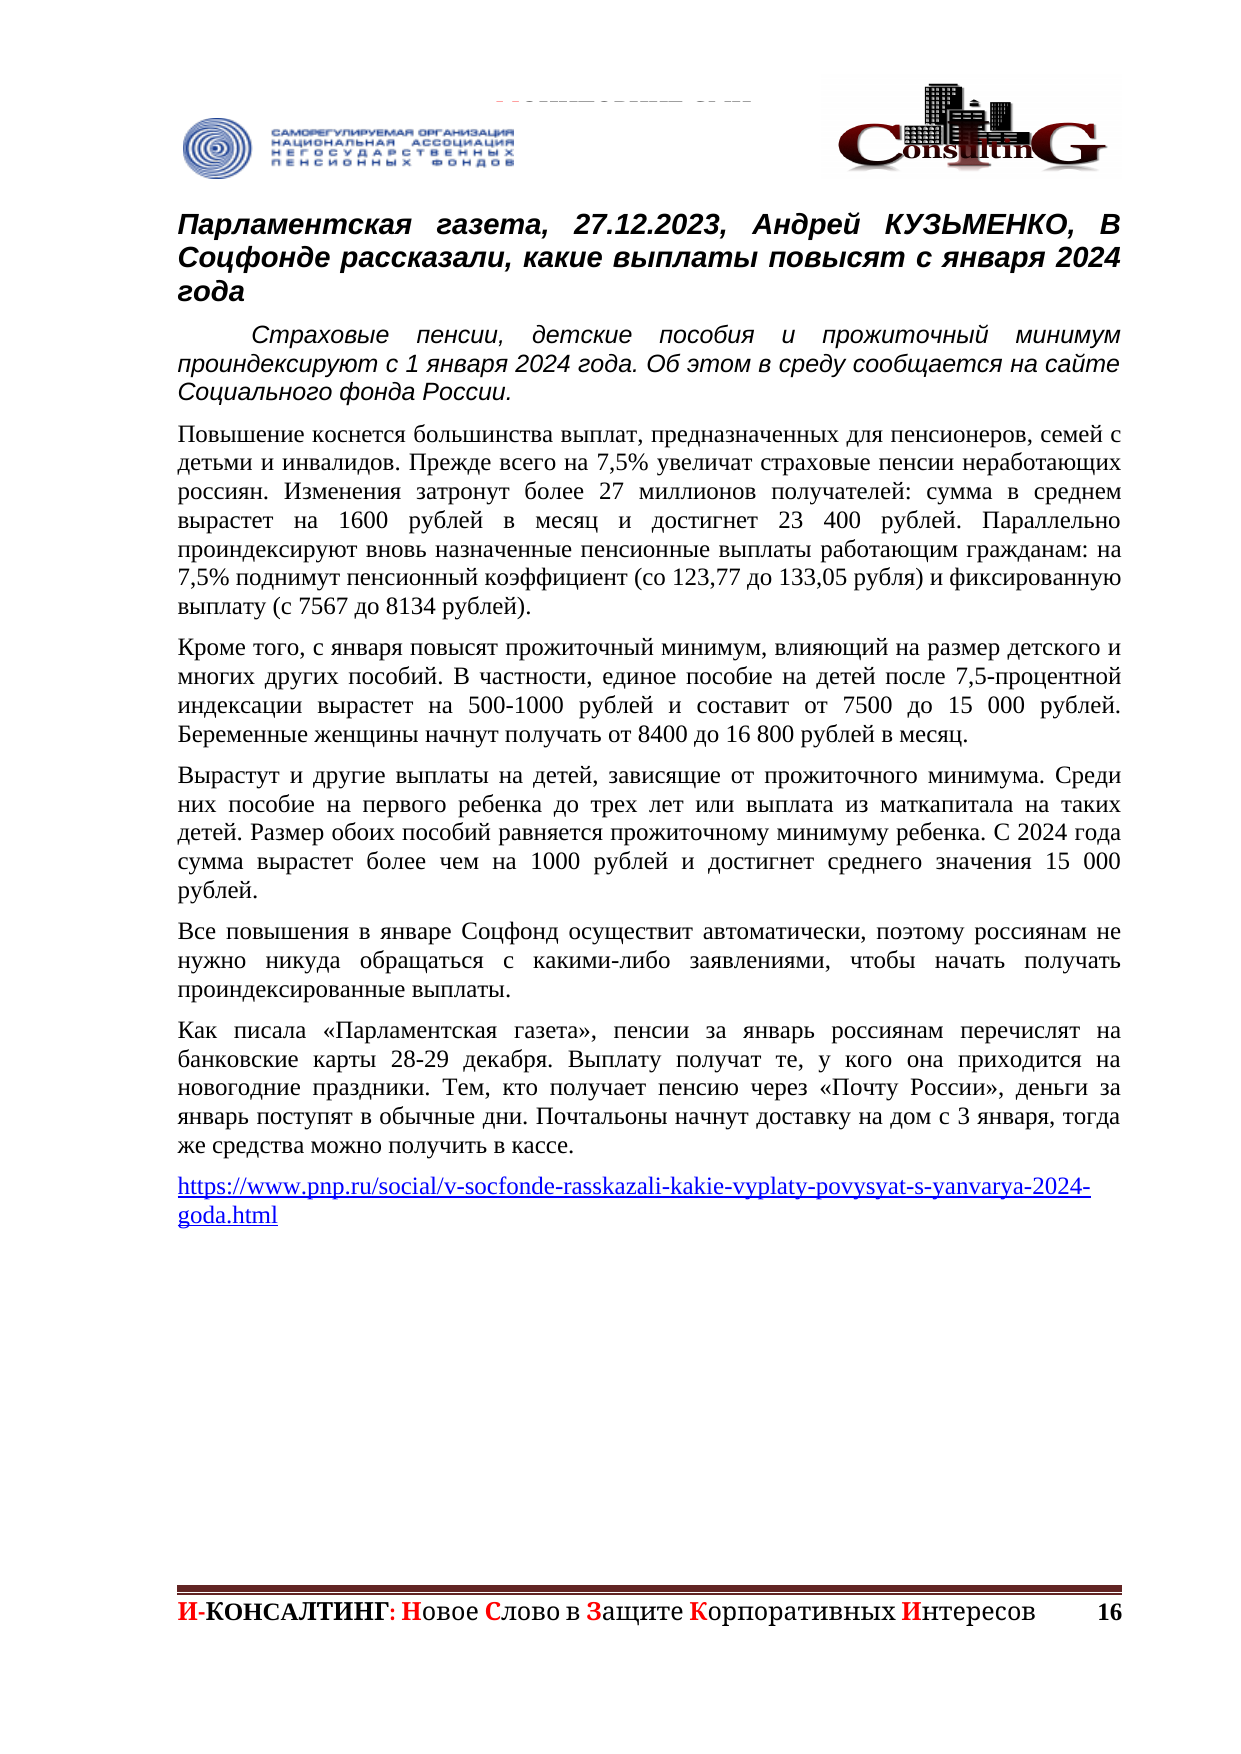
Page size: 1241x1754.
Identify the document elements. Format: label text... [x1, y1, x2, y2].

picture [821, 73, 1122, 179]
subtitle Страховые пенсии, детские пособия и прожиточный минимум проиндексируют с 1 января 2024 года. Об этом в среду сообщается на сайте Социального фонда России. [177, 320, 1122, 406]
text Вырастут и другие выплаты на детей, зависящие от прожиточного минимума. Среди них пособие на первого ребенка до трех лет или выплата из маткапитала на таких детей. Размер обоих пособий равняется прожиточному минимуму ребенка. С 2024 года сумма вырастет более чем на 1000 рублей и достигнет среднего значения 15 000 рублей. [177, 760, 1122, 904]
text https://www.pnp.ru/social/v-socfonde-rasskazali-kakie-vyplaty-povysyat-s-yanvarya-2024-goda.html [177, 1171, 1122, 1229]
text Все повышения в январе Соцфонд осуществит автоматически, поэтому россиянам не нужно никуда обращаться с какими-либо заявлениями, чтобы начать получать проиндексированные выплаты. [177, 916, 1122, 1002]
picture [183, 118, 514, 179]
text Повышение коснется большинства выплат, предназначенных для пенсионеров, семей с детьми и инвалидов. Прежде всего на 7,5% увеличат страховые пенсии неработающих россиян. Изменения затронут более 27 миллионов получателей: сумма в среднем вырастет на 1600 рублей в месяц и достигнет 23 400 рублей. Параллельно проиндексируют вновь назначенные пенсионные выплаты работающим гражданам: на 7,5% поднимут пенсионный коэффициент (со 123,77 до 133,05 рубля) и фиксированную выплату (с 7567 до 8134 рублей). [177, 419, 1122, 620]
text Кроме того, с января повысят прожиточный минимум, влияющий на размер детского и многих других пособий. В частности, единое пособие на детей после 7,5-процентной индексации вырастет на 500-1000 рублей и составит от 7500 до 15 000 рублей. Беременные женщины начнут получать от 8400 до 16 800 рублей в месяц. [177, 632, 1122, 747]
text Как писала «Парламентская газета», пенсии за январь россиянам перечислят на банковские карты 28-29 декабря. Выплату получат те, у кого она приходится на новогодние праздники. Тем, кто получает пенсию через «Почту России», деньги за январь поступят в обычные дни. Почтальоны начнут доставку на дом с 3 января, тогда же средства можно получить в кассе. [177, 1015, 1122, 1159]
subtitle Парламентская газета, 27.12.2023, Андрей КУЗЬМЕНКО, В Соцфонде рассказали, какие выплаты повысят с января 2024 года [177, 207, 1122, 307]
